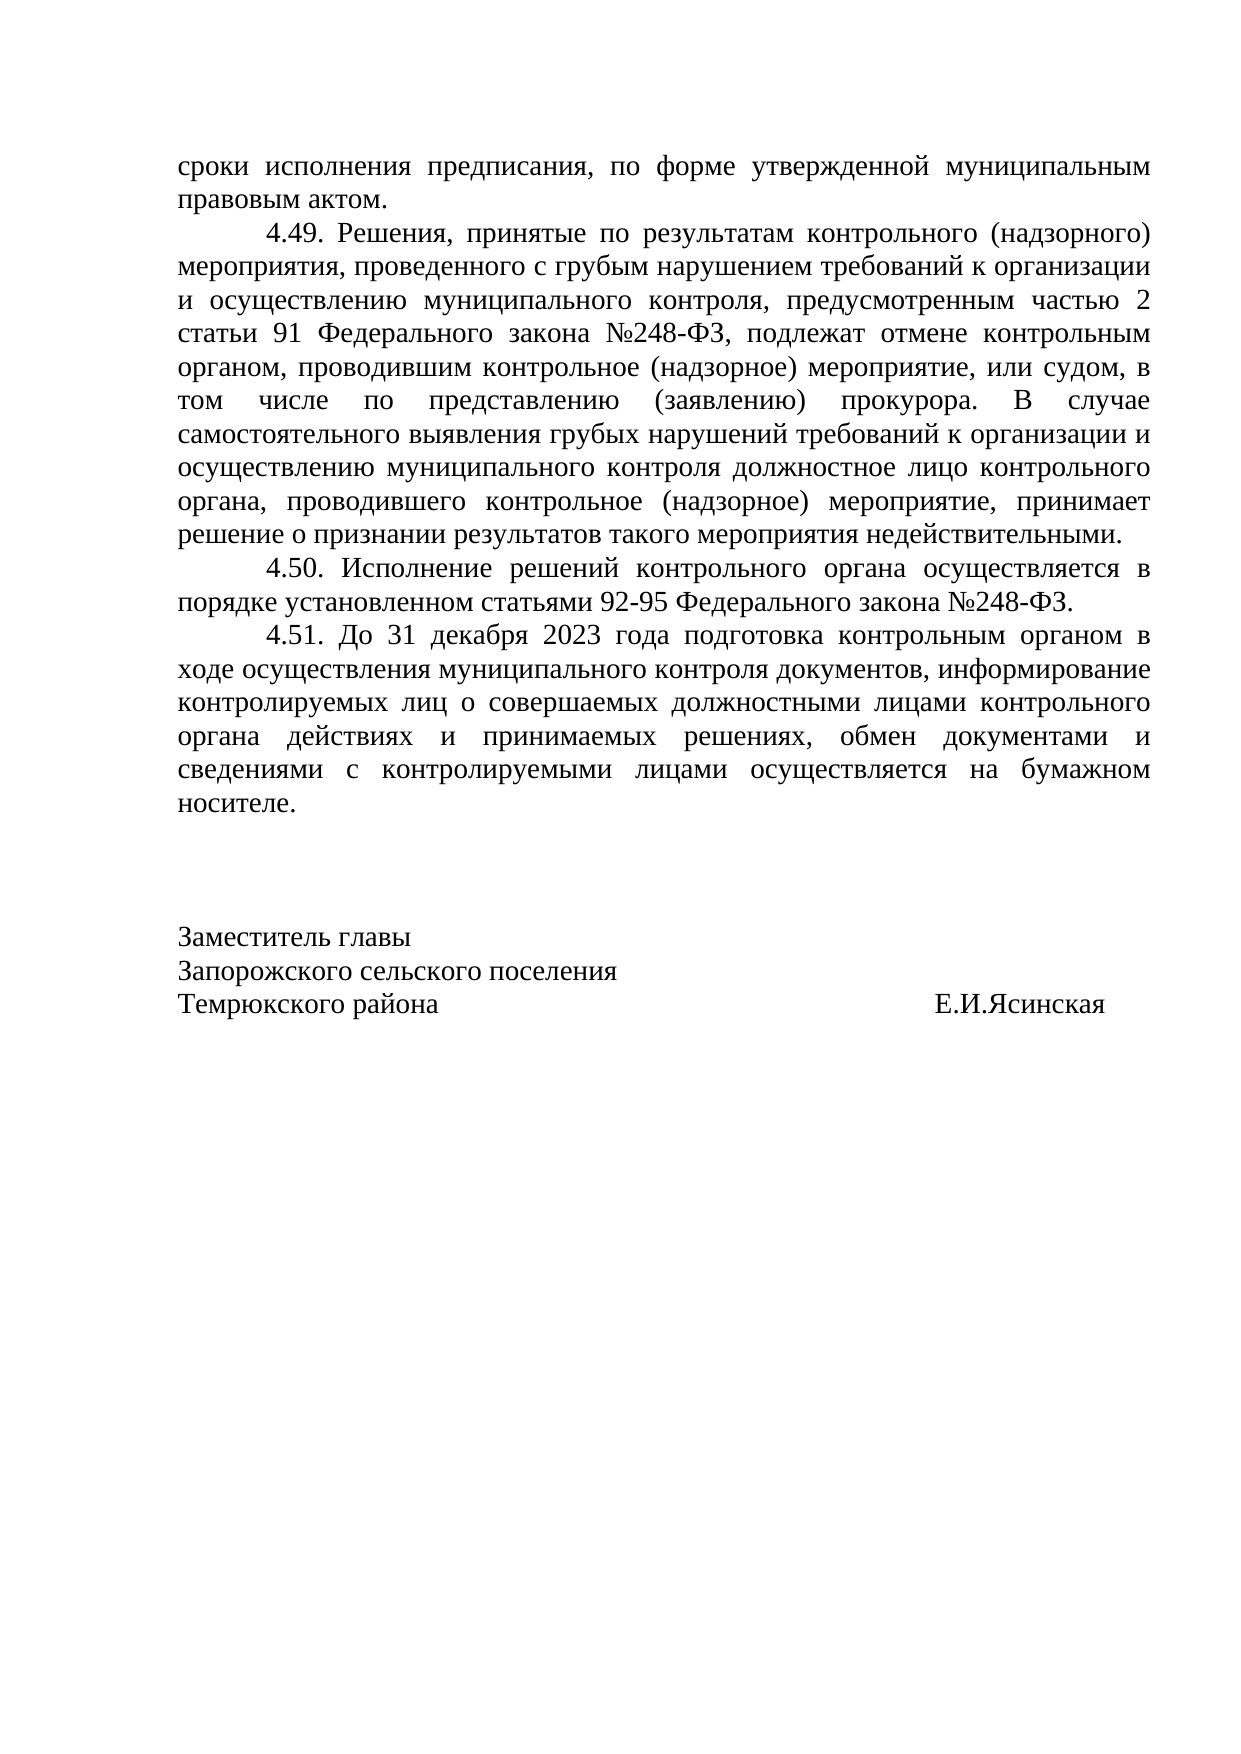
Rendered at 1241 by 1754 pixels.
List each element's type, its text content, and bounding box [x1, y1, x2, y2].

text Запорожского сельского поселения [177, 953, 1152, 986]
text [177, 148, 1152, 215]
text Темрюкского района Е.И.Ясинская [177, 986, 1152, 1020]
text Заместитель главы [177, 919, 1152, 953]
text 4.49. Решения, принятые по результатам контрольного (надзорного) мероприятия, проведенного с грубым нарушением требований к организации и осуществлению муниципального контроля, предусмотренным частью 2 статьи 91 Федерального закона №248-ФЗ, подлежат отмене контрольным органом, проводившим контрольное (надзорное) мероприятие, или судом, в том числе по представлению (заявлению) прокурора. В случае самостоятельного выявления грубых нарушений требований к организации и осуществлению муниципального контроля должностное лицо контрольного органа, проводившего контрольное (надзорное) мероприятие, принимает решение о признании результатов такого мероприятия недействительными. [177, 215, 1152, 550]
text 4.50. Исполнение решений контрольного органа осуществляется в порядке установленном статьями 92-95 Федерального закона №248-ФЗ. [177, 550, 1152, 617]
text 4.51. До 31 декабря 2023 года подготовка контрольным органом в ходе осуществления муниципального контроля документов, информирование контролируемых лиц о совершаемых должностными лицами контрольного органа действиях и принимаемых решениях, обмен документами и сведениями с контролируемыми лицами осуществляется на бумажном носителе. [177, 617, 1152, 818]
